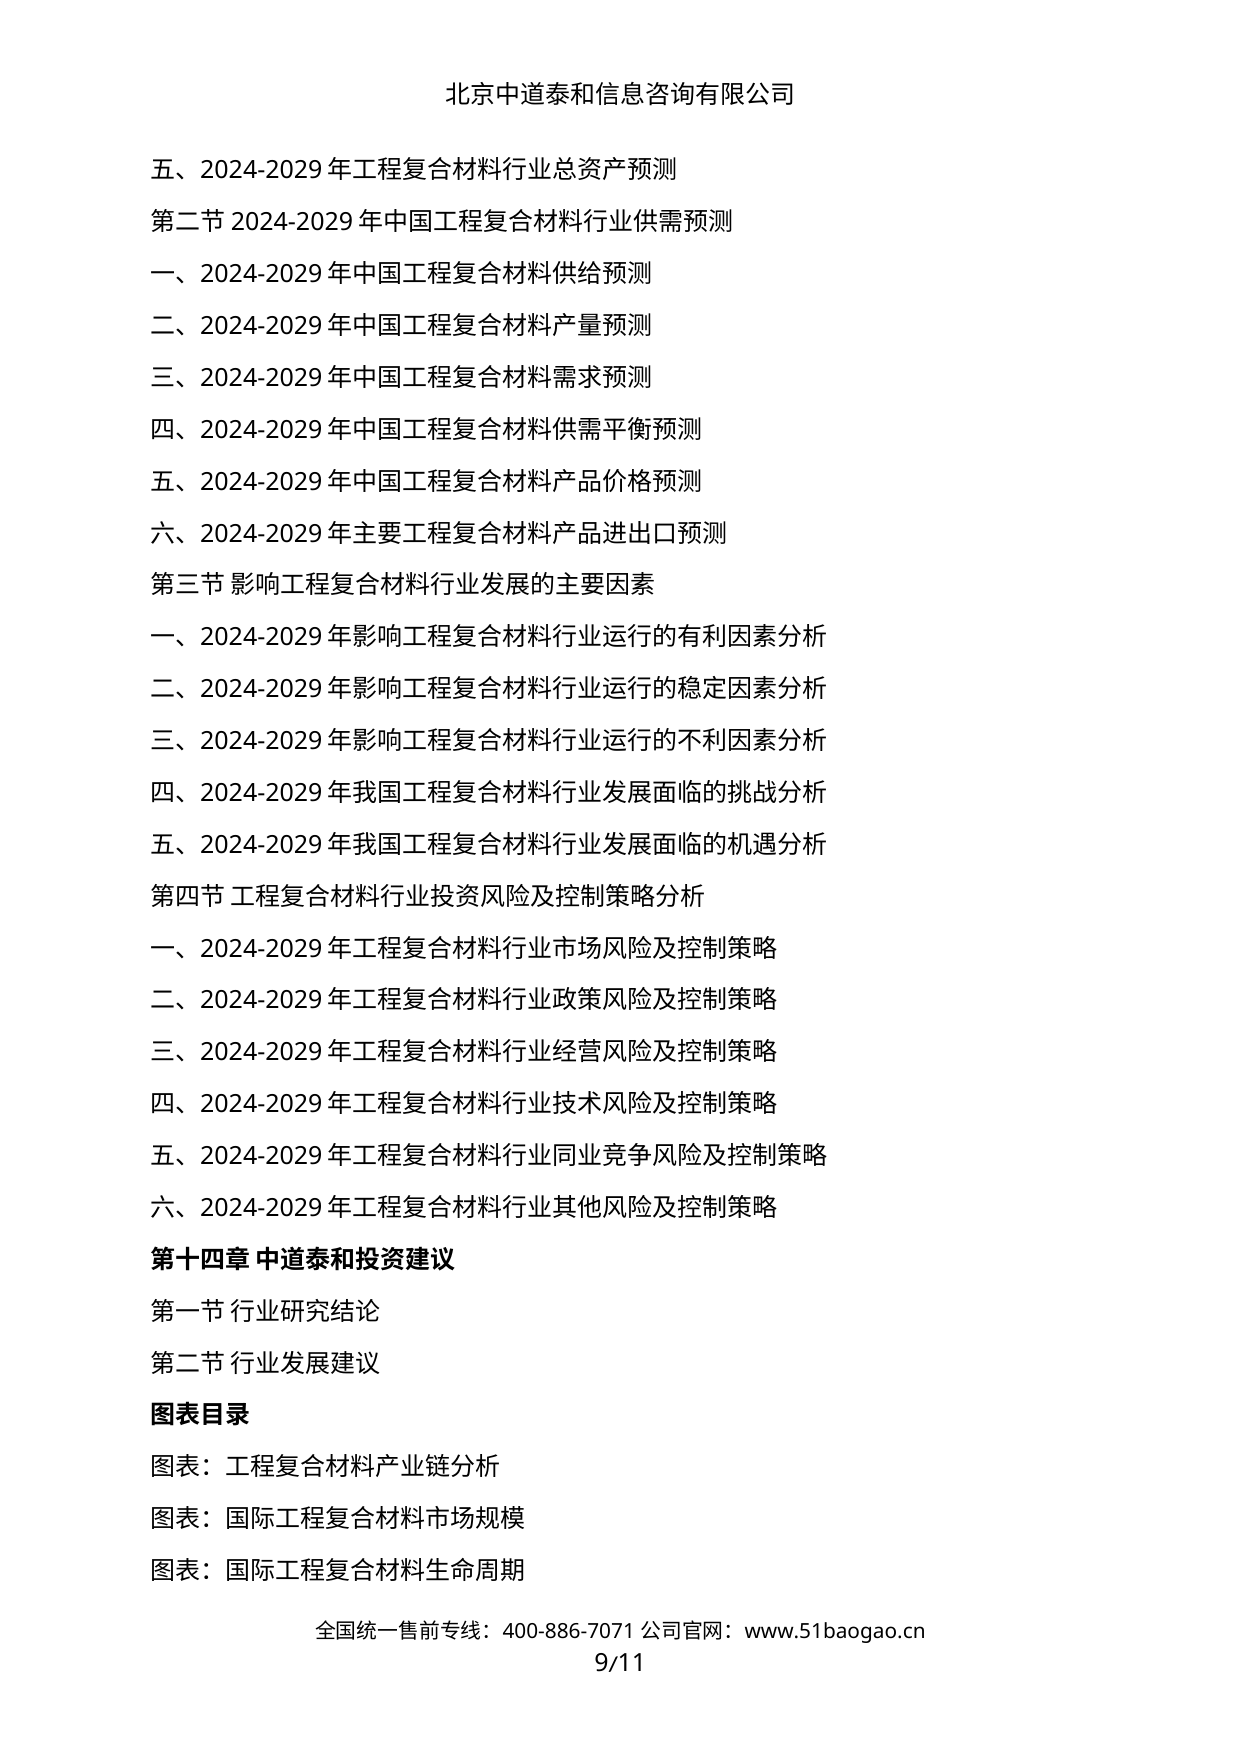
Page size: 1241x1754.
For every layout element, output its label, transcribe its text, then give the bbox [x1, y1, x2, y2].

text 图表目录 [150, 1395, 1090, 1431]
text 图表：国际工程复合材料生命周期 [150, 1551, 1090, 1587]
text 第十四章 中道泰和投资建议 [150, 1239, 1090, 1276]
text 第三节 影响工程复合材料行业发展的主要因素 [150, 565, 1090, 601]
text 五、2024-2029年中国工程复合材料产品价格预测 [150, 461, 1090, 497]
text 第四节 工程复合材料行业投资风险及控制策略分析 [150, 876, 1090, 912]
text 六、2024-2029年工程复合材料行业其他风险及控制策略 [150, 1187, 1090, 1224]
text 四、2024-2029年中国工程复合材料供需平衡预测 [150, 409, 1090, 446]
text 一、2024-2029年工程复合材料行业市场风险及控制策略 [150, 928, 1090, 964]
text 第二节 行业发展建议 [150, 1343, 1090, 1379]
text 一、2024-2029年影响工程复合材料行业运行的有利因素分析 [150, 617, 1090, 653]
text 四、2024-2029年工程复合材料行业技术风险及控制策略 [150, 1084, 1090, 1120]
text 五、2024-2029年工程复合材料行业总资产预测 [150, 150, 1090, 186]
text 图表：工程复合材料产业链分析 [150, 1447, 1090, 1483]
text 图表：国际工程复合材料市场规模 [150, 1499, 1090, 1535]
text 四、2024-2029年我国工程复合材料行业发展面临的挑战分析 [150, 772, 1090, 809]
text 二、2024-2029年影响工程复合材料行业运行的稳定因素分析 [150, 669, 1090, 705]
text 三、2024-2029年中国工程复合材料需求预测 [150, 357, 1090, 394]
text 五、2024-2029年工程复合材料行业同业竞争风险及控制策略 [150, 1136, 1090, 1172]
text 第二节 2024-2029年中国工程复合材料行业供需预测 [150, 202, 1090, 238]
text 第一节 行业研究结论 [150, 1291, 1090, 1327]
text 一、2024-2029年中国工程复合材料供给预测 [150, 254, 1090, 290]
text 二、2024-2029年中国工程复合材料产量预测 [150, 306, 1090, 342]
text 三、2024-2029年工程复合材料行业经营风险及控制策略 [150, 1032, 1090, 1068]
text 二、2024-2029年工程复合材料行业政策风险及控制策略 [150, 980, 1090, 1016]
text 六、2024-2029年主要工程复合材料产品进出口预测 [150, 513, 1090, 549]
text 五、2024-2029年我国工程复合材料行业发展面临的机遇分析 [150, 824, 1090, 861]
text 三、2024-2029年影响工程复合材料行业运行的不利因素分析 [150, 721, 1090, 757]
